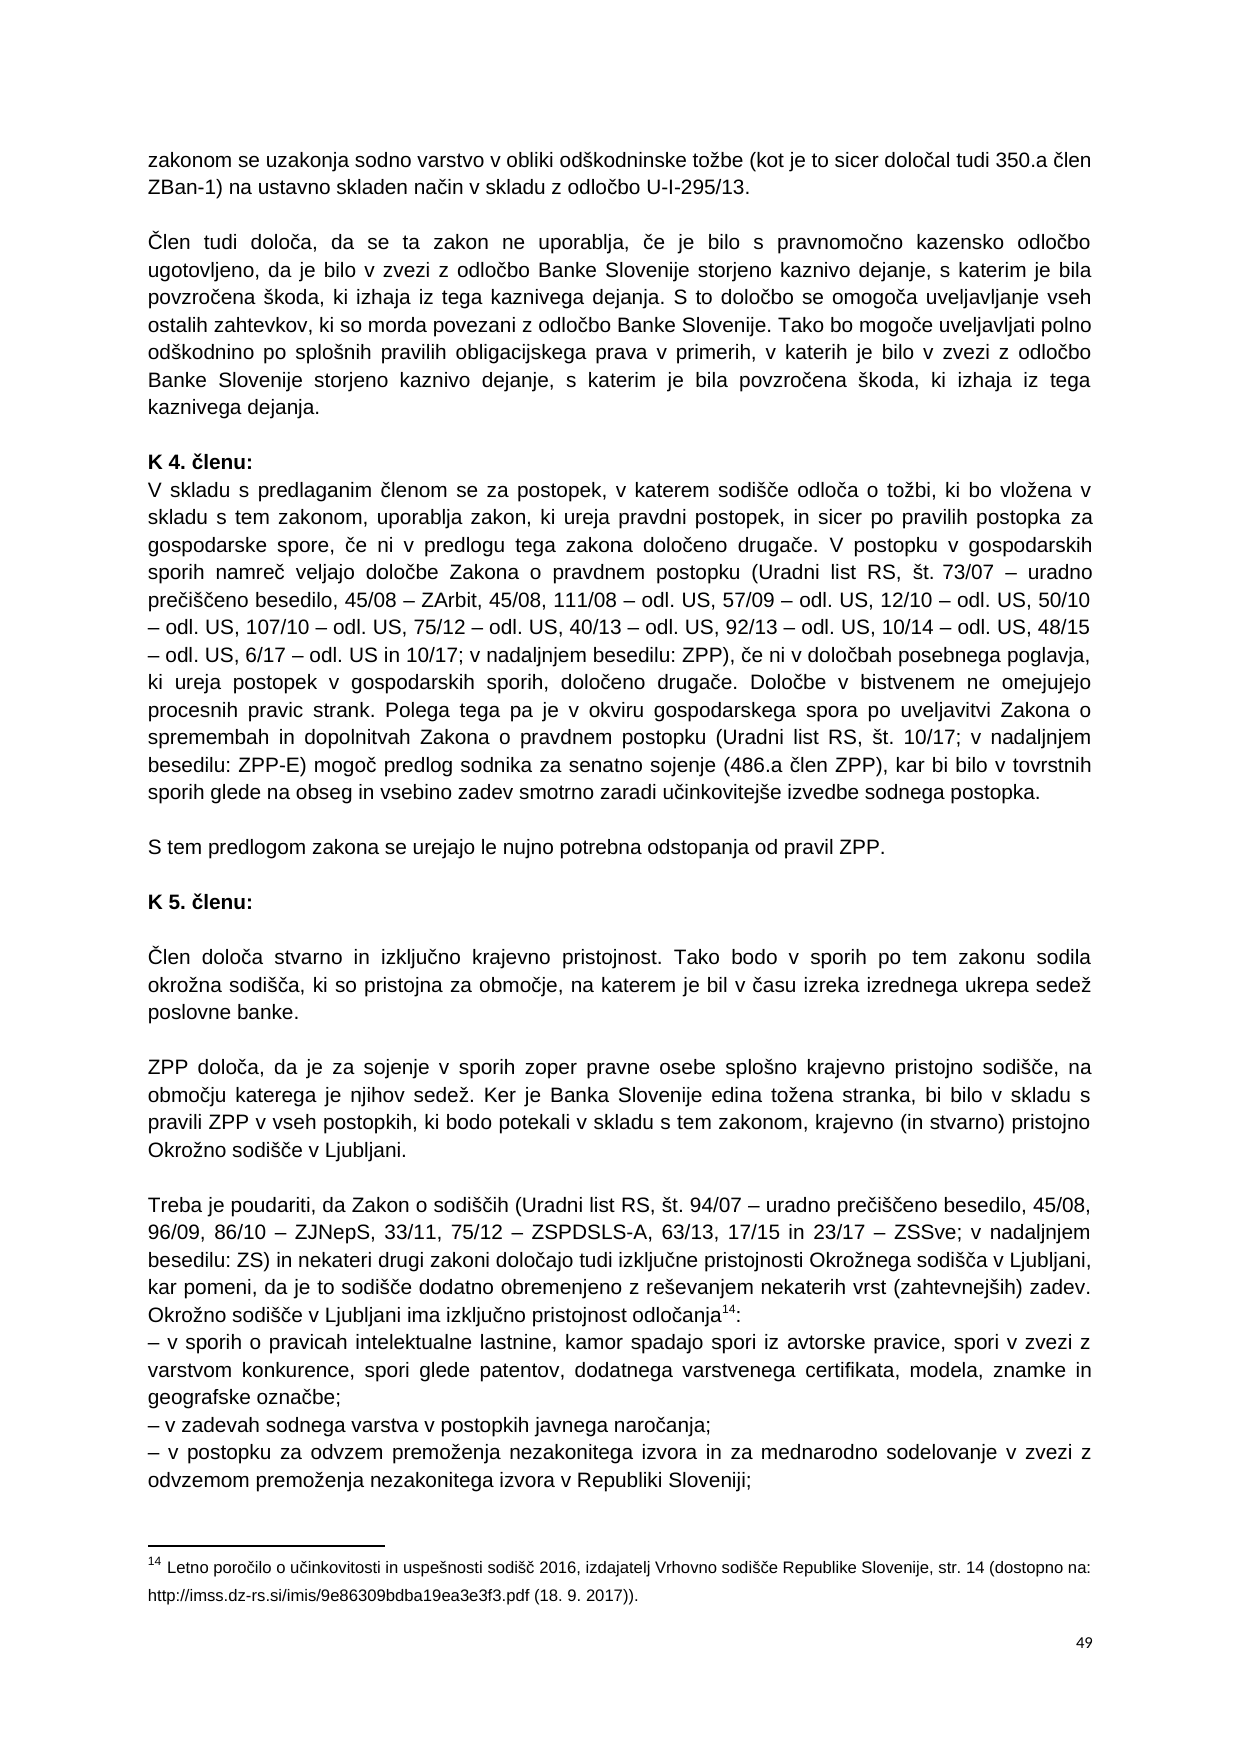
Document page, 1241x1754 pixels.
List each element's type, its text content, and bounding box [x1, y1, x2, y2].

text – v zadevah sodnega varstva v postopkih javnega naročanja; [148, 1413, 1093, 1437]
text – v postopku za odvzem premoženja nezakonitega izvora in za mednarodno sodelovanje v zvezi z odvzemom premoženja nezakonitega izvora v Republiki Sloveniji; [148, 1440, 1093, 1492]
text Člen tudi določa, da se ta zakon ne uporablja, če je bilo s pravnomočno kazensko odločbo ugotovljeno, da je bilo v zvezi z odločbo Banke Slovenije storjeno kaznivo dejanje, s katerim je bila povzročena škoda, ki izhaja iz tega kaznivega dejanja. S to določbo se omogoča uveljavljanje vseh ostalih zahtevkov, ki so morda povezani z odločbo Banke Slovenije. Tako bo mogoče uveljavljati polno odškodnino po splošnih pravilih obligacijskega prava v primerih, v katerih je bilo v zvezi z odločbo Banke Slovenije storjeno kaznivo dejanje, s katerim je bila povzročena škoda, ki izhaja iz tega kaznivega dejanja. [148, 230, 1093, 419]
text S tem predlogom zakona se urejajo le nujno potrebna odstopanja od pravil ZPP. [148, 835, 1093, 859]
text ZPP določa, da je za sojenje v sporih zoper pravne osebe splošno krajevno pristojno sodišče, na območju katerega je njihov sedež. Ker je Banka Slovenije edina tožena stranka, bi bilo v skladu s pravili ZPP v vseh postopkih, ki bodo potekali v skladu s tem zakonom, krajevno (in stvarno) pristojno Okrožno sodišče v Ljubljani. [148, 1055, 1093, 1162]
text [148, 148, 1093, 199]
text – v sporih o pravicah intelektualne lastnine, kamor spadajo spori iz avtorske pravice, spori v zvezi z varstvom konkurence, spori glede patentov, dodatnega varstvenega certifikata, modela, znamke in geografske označbe; [148, 1330, 1093, 1409]
text Člen določa stvarno in izključno krajevno pristojnost. Tako bodo v sporih po tem zakonu sodila okrožna sodišča, ki so pristojna za območje, na katerem je bil v času izreka izrednega ukrepa sedež poslovne banke. [148, 945, 1093, 1024]
text K 4. členu: [148, 450, 1093, 474]
text Treba je poudariti, da Zakon o sodiščih (Uradni list RS, št. 94/07 – uradno prečiščeno besedilo, 45/08, 96/09, 86/10 – ZJNepS, 33/11, 75/12 – ZSPDSLS-A, 63/13, 17/15 in 23/17 – ZSSve; v nadaljnjem besedilu: ZS) in nekateri drugi zakoni določajo tudi izključne pristojnosti Okrožnega sodišča v Ljubljani, kar pomeni, da je to sodišče dodatno obremenjeno z reševanjem nekaterih vrst (zahtevnejših) zadev. Okrožno sodišče v Ljubljani ima izključno pristojnost odločanja: [148, 1193, 1093, 1327]
text V skladu s predlaganim členom se za postopek, v katerem sodišče odloča o tožbi, ki bo vložena v skladu s tem zakonom, uporablja zakon, ki ureja pravdni postopek, in sicer po pravilih postopka za gospodarske spore, če ni v predlogu tega zakona določeno drugače. V postopku v gospodarskih sporih namreč veljajo določbe Zakona o pravdnem postopku (Uradni list RS, št. 73/07 – uradno prečiščeno besedilo, 45/08 – ZArbit, 45/08, 111/08 – odl. US, 57/09 – odl. US, 12/10 – odl. US, 50/10 – odl. US, 107/10 – odl. US, 75/12 – odl. US, 40/13 – odl. US, 92/13 – odl. US, 10/14 – odl. US, 48/15 – odl. US, 6/17 – odl. US in 10/17; v nadaljnjem besedilu: ZPP), če ni v določbah posebnega poglavja, ki ureja postopek v gospodarskih sporih, določeno drugače. Določbe v bistvenem ne omejujejo procesnih pravic strank. Polega tega pa je v okviru gospodarskega spora po uveljavitvi Zakona o spremembah in dopolnitvah Zakona o pravdnem postopku (Uradni list RS, št. 10/17; v nadaljnjem besedilu: ZPP-E) mogoč predlog sodnika za senatno sojenje (486.a člen ZPP), kar bi bilo v tovrstnih sporih glede na obseg in vsebino zadev smotrno zaradi učinkovitejše izvedbe sodnega postopka. [148, 478, 1093, 804]
text K 5. členu: [148, 890, 1093, 914]
